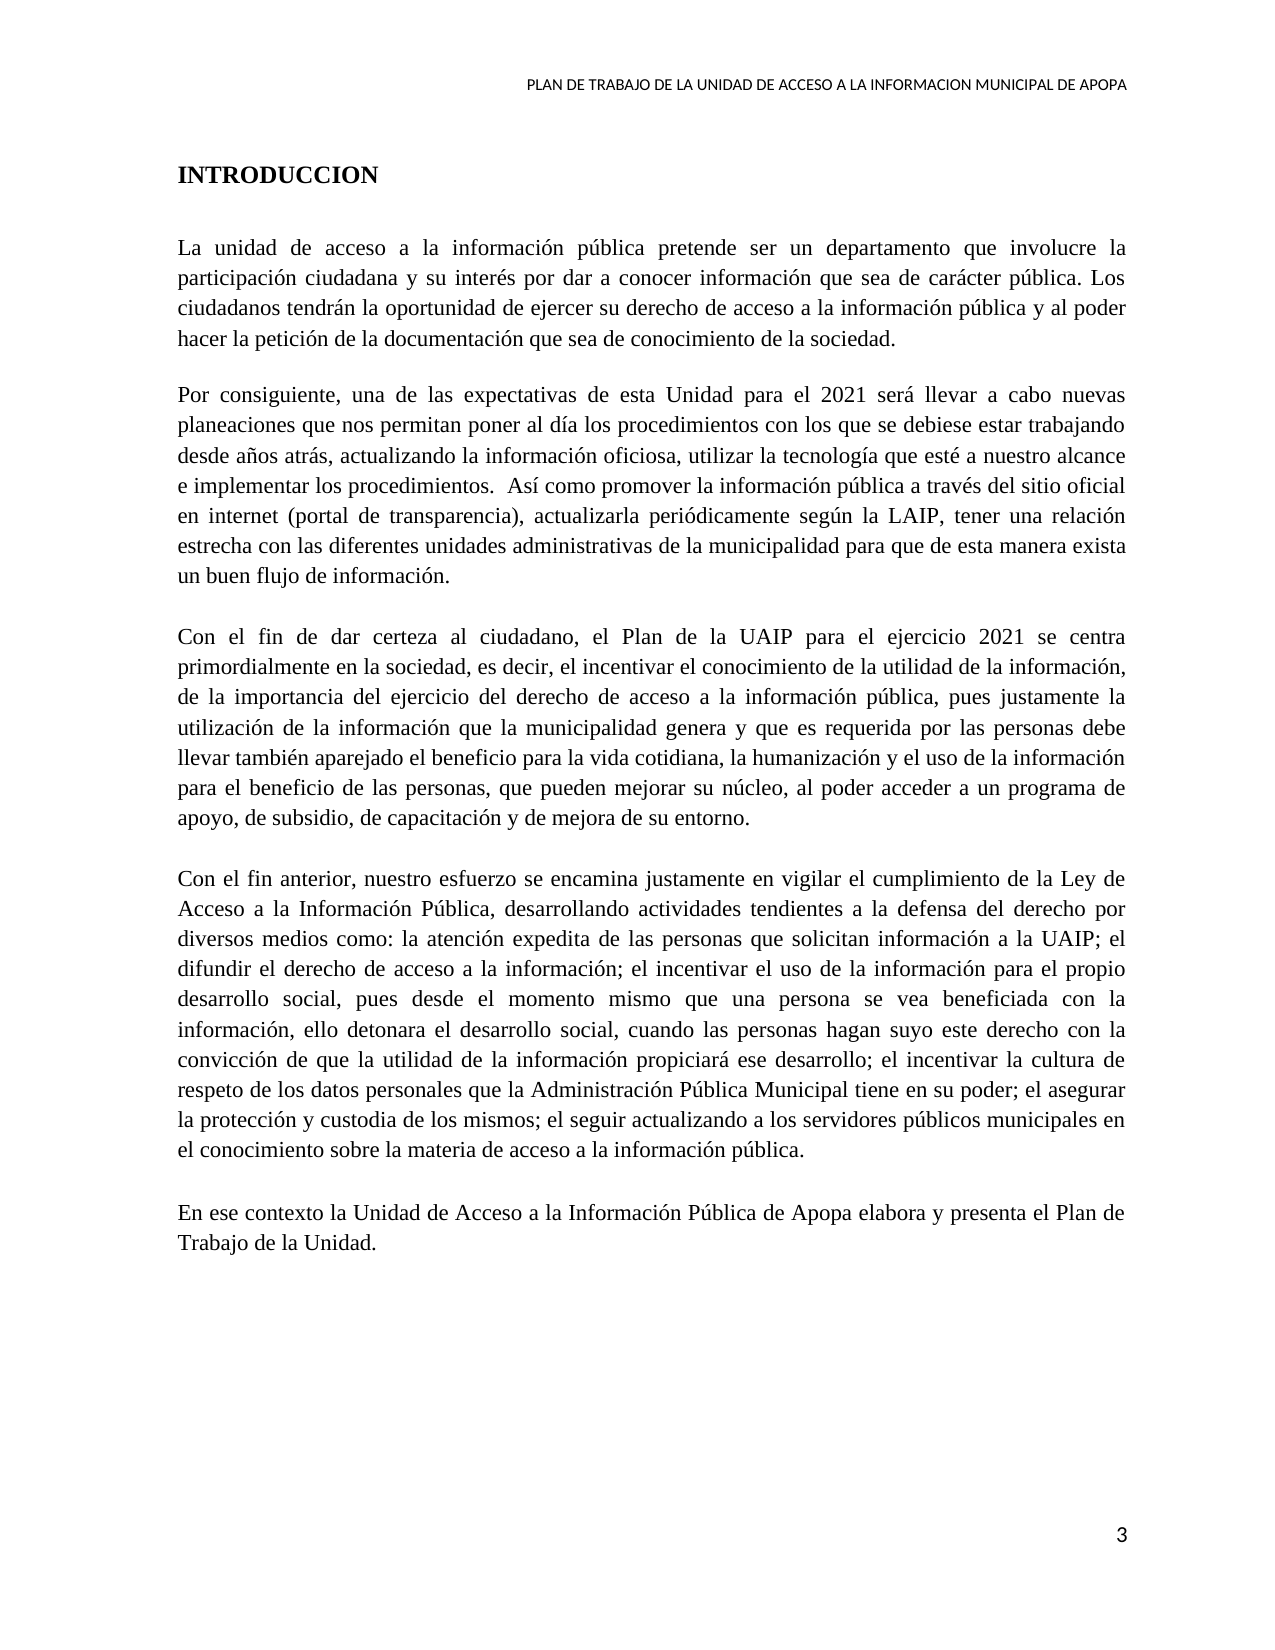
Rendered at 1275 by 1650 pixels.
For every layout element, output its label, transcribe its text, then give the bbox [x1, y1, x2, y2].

subtitle INTRODUCCION [177, 160, 1127, 189]
text En ese contexto la Unidad de Acceso a la Información Pública de Apopa elabora y presenta el Plan de Trabajo de la Unidad. [177, 1199, 1127, 1255]
text Con el fin anterior, nuestro esfuerzo se encamina justamente en vigilar el cumplimiento de la Ley de Acceso a la Información Pública, desarrollando actividades tendientes a la defensa del derecho por diversos medios como: la atención expedita de las personas que solicitan información a la UAIP; el difundir el derecho de acceso a la información; el incentivar el uso de la información para el propio desarrollo social, pues desde el momento mismo que una persona se vea beneficiada con la información, ello detonara el desarrollo social, cuando las personas hagan suyo este derecho con la convicción de que la utilidad de la información propiciará ese desarrollo; el incentivar la cultura de respeto de los datos personales que la Administración Pública Municipal tiene en su poder; el asegurar la protección y custodia de los mismos; el seguir actualizando a los servidores públicos municipales en el conocimiento sobre la materia de acceso a la información pública. [177, 864, 1127, 1163]
text Con el fin de dar certeza al ciudadano, el Plan de la UAIP para el ejercicio 2021 se centra primordialmente en la sociedad, es decir, el incentivar el conocimiento de la utilidad de la información, de la importancia del ejercicio del derecho de acceso a la información pública, pues justamente la utilización de la información que la municipalidad genera y que es requerida por las personas debe llevar también aparejado el beneficio para la vida cotidiana, la humanización y el uso de la información para el beneficio de las personas, que pueden mejorar su núcleo, al poder acceder a un programa de apoyo, de subsidio, de capacitación y de mejora de su entorno. [177, 623, 1127, 831]
text La unidad de acceso a la información pública pretende ser un departamento que involucre la participación ciudadana y su interés por dar a conocer información que sea de carácter pública. Los ciudadanos tendrán la oportunidad de ejercer su derecho de acceso a la información pública y al poder hacer la petición de la documentación que sea de conocimiento de la sociedad. [177, 234, 1127, 351]
text Por consiguiente, una de las expectativas de esta Unidad para el 2021 será llevar a cabo nuevas planeaciones que nos permitan poner al día los procedimientos con los que se debiese estar trabajando desde años atrás, actualizando la información oficiosa, utilizar la tecnología que esté a nuestro alcance e implementar los procedimientos. Así como promover la información pública a través del sitio oficial en internet (portal de transparencia), actualizarla periódicamente según la LAIP, tener una relación estrecha con las diferentes unidades administrativas de la municipalidad para que de esta manera exista un buen flujo de información. [177, 381, 1127, 589]
